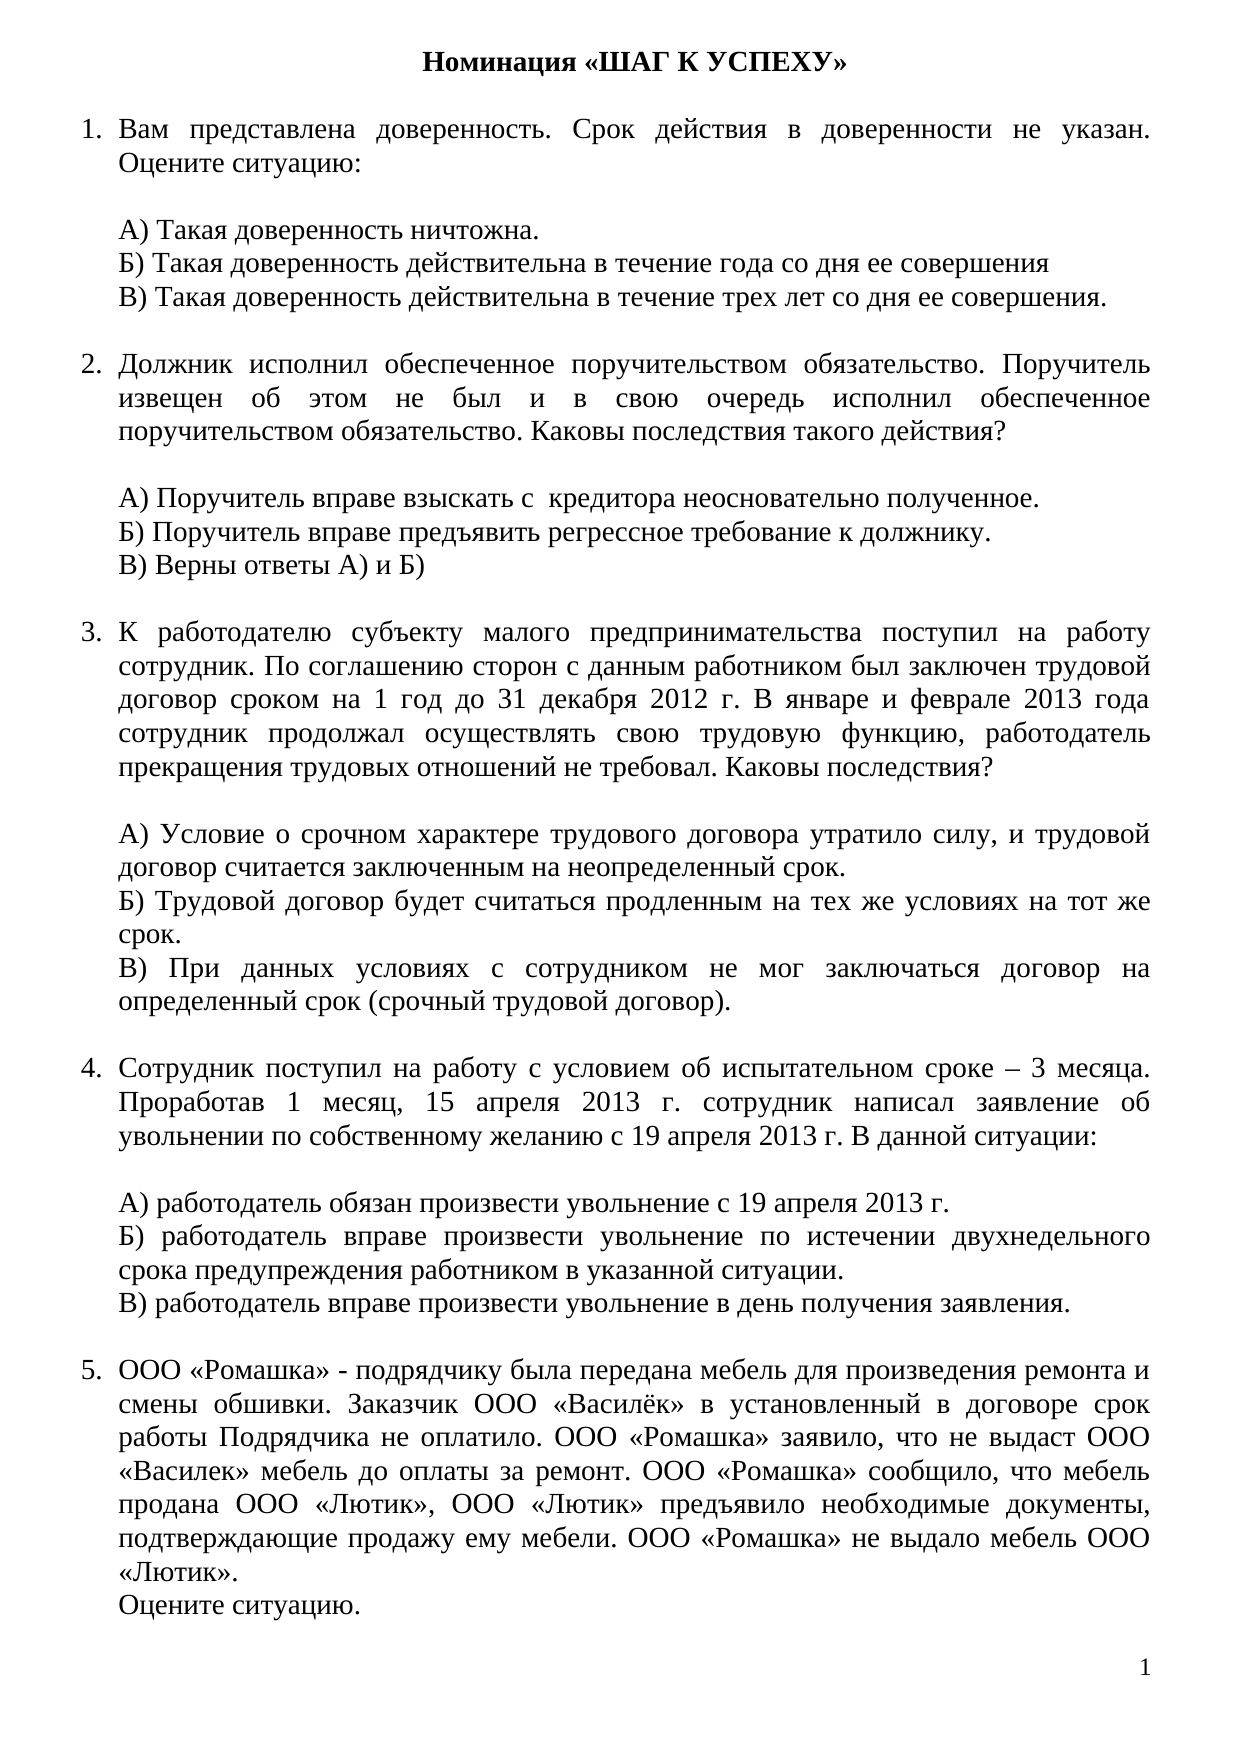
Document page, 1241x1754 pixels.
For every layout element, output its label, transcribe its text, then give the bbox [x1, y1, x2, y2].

list ООО «Ромашка» - подрядчику была передана мебель для произведения ремонта и смены обшивки. Заказчик ООО «Василёк» в установленный в договоре срок работы Подрядчика не оплатило. ООО «Ромашка» заявило, что не выдаст ООО «Василек» мебель до оплаты за ремонт. ООО «Ромашка» сообщило, что мебель продана ООО «Лютик», ООО «Лютик» предъявило необходимые документы, подтверждающие продажу ему мебели. ООО «Ромашка» не выдало мебель ООО «Лютик». [81, 1352, 1152, 1587]
text Б) работодатель вправе произвести увольнение по истечении двухнедельного срока предупреждения работником в указанной ситуации. [118, 1218, 1152, 1285]
text А) Условие о срочном характере трудового договора утратило силу, и трудовой договор считается заключенным на неопределенный срок. [118, 816, 1152, 883]
text Б) Поручитель вправе предъявить регрессное требование к должнику. [118, 514, 1152, 547]
text В) работодатель вправе произвести увольнение в день получения заявления. [118, 1285, 1152, 1319]
text А) работодатель обязан произвести увольнение с 19 апреля 2013 г. [118, 1185, 1152, 1218]
list Сотрудник поступил на работу с условием об испытательном сроке – 3 месяца. Проработав 1 месяц, 15 апреля . сотрудник написал заявление об увольнении по собственному желанию с 19 апреля . В данной ситуации: [81, 1051, 1152, 1151]
list Должник исполнил обеспеченное поручительством обязательство. Поручитель извещен об этом не был и в свою очередь исполнил обеспеченное поручительством обязательство. Каковы последствия такого действия? [81, 346, 1152, 447]
text Б) Трудовой договор будет считаться продленным на тех же условиях на тот же срок. [118, 883, 1152, 950]
text В) Такая доверенность действительна в течение трех лет со дня ее совершения. [118, 279, 1152, 313]
text А) Поручитель вправе взыскать с кредитора неосновательно полученное. [118, 480, 1152, 514]
text В) Верны ответы А) и Б) [118, 547, 1152, 581]
list К работодателю субъекту малого предпринимательства поступил на работу сотрудник. По соглашению сторон с данным работником был заключен трудовой договор сроком на 1 год до 31 декабря . В январе и феврале 2013 года сотрудник продолжал осуществлять свою трудовую функцию, работодатель прекращения трудовых отношений не требовал. Каковы последствия? [81, 614, 1152, 782]
text Б) Такая доверенность действительна в течение года со дня ее совершения [118, 246, 1152, 279]
text В) При данных условиях с сотрудником не мог заключаться договор на определенный срок (срочный трудовой договор). [118, 950, 1152, 1017]
text А) Такая доверенность ничтожна. [118, 212, 1152, 246]
list Вам представлена доверенность. Срок действия в доверенности не указан. Оцените ситуацию: [81, 111, 1152, 178]
text Оцените ситуацию. [118, 1587, 1152, 1621]
text Номинация «ШАГ К УСПЕХУ» [118, 44, 1152, 78]
